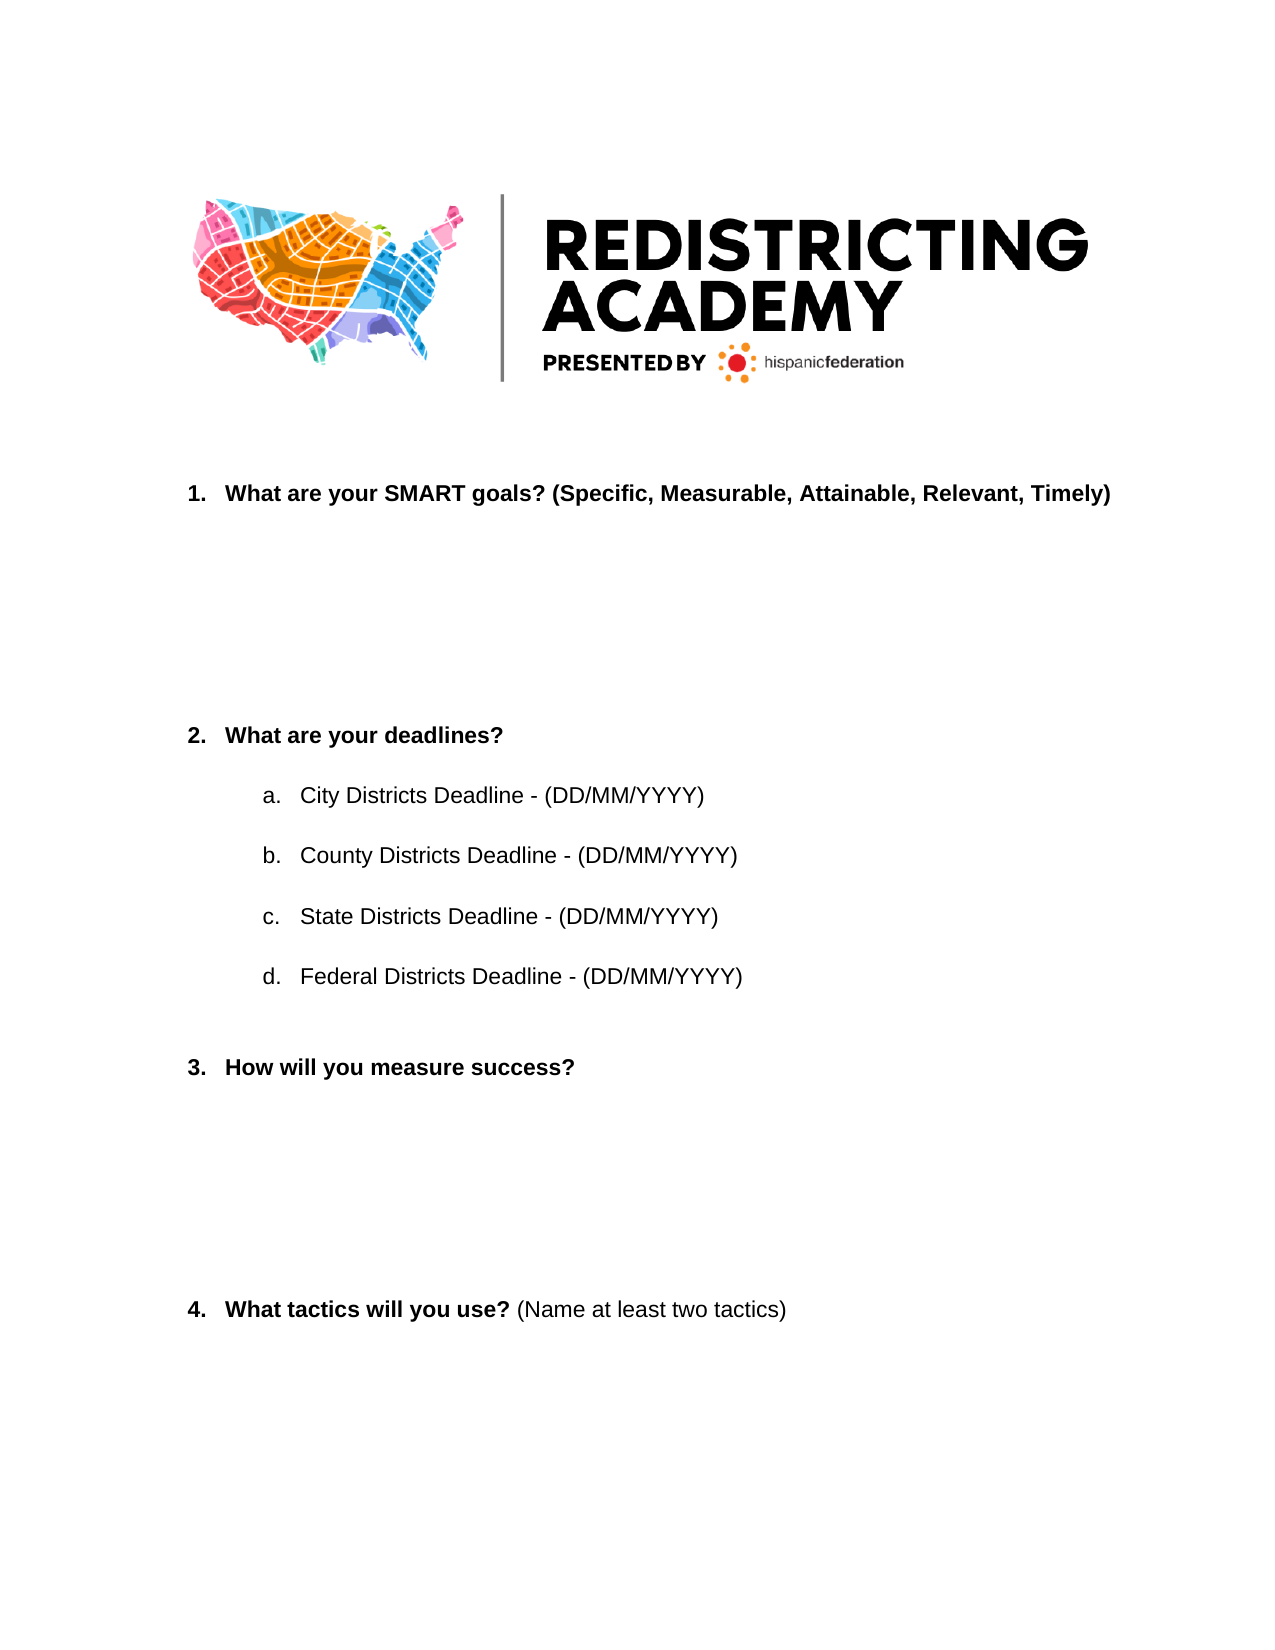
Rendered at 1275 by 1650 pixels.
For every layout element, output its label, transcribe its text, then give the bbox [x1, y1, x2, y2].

list Federal Districts Deadline - (DD/MM/YYYY) [262, 963, 1125, 989]
list What are your SMART goals? (Specific, Measurable, Attainable, Relevant, Timely) [187, 480, 1125, 506]
picture [150, 150, 1125, 416]
list How will you measure success? [187, 1054, 1125, 1080]
list What tactics will you use? (Name at least two tactics) [187, 1296, 1125, 1322]
list What are your deadlines? [187, 722, 1125, 748]
list State Districts Deadline - (DD/MM/YYYY) [262, 903, 1125, 929]
list County Districts Deadline - (DD/MM/YYYY) [262, 842, 1125, 869]
list City Districts Deadline - (DD/MM/YYYY) [262, 782, 1125, 808]
